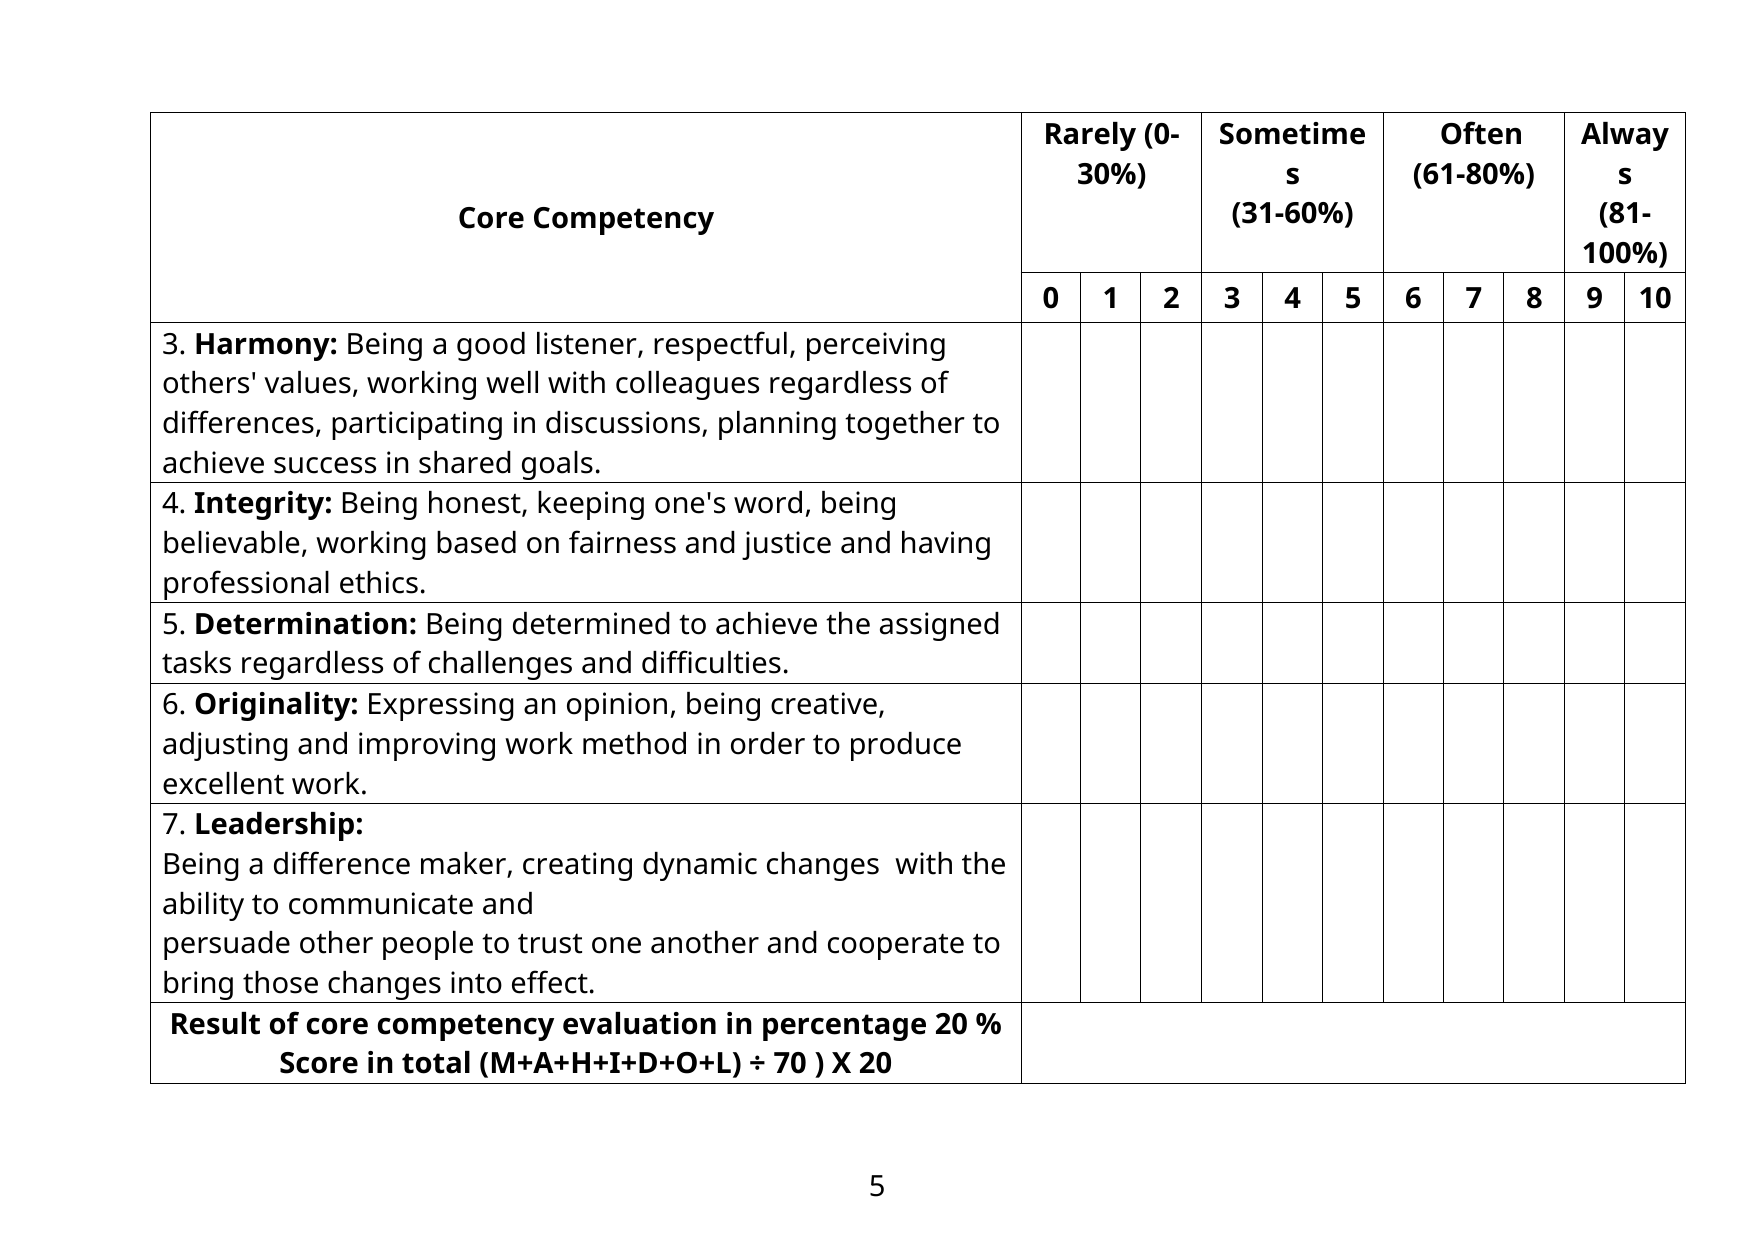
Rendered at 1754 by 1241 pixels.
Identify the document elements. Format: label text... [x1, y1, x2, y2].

table_cell [1504, 603, 1564, 682]
table_cell 3 [1202, 273, 1262, 322]
table_cell [1263, 684, 1322, 803]
table_header Always (81-100%) [1565, 113, 1685, 272]
table_cell 0 [1022, 273, 1080, 322]
table_cell [1022, 804, 1080, 1002]
table_cell 7. Leadership: Being a difference maker, creating dynamic changes with the ability to communicate and persuade other people to trust one another and cooperate to bring those changes into effect. [151, 804, 1021, 1002]
table_cell [1323, 483, 1383, 602]
table_cell [1081, 603, 1140, 682]
table_cell [1444, 323, 1503, 482]
table_cell [1022, 483, 1080, 602]
table_cell [1384, 483, 1443, 602]
table_cell [1444, 483, 1503, 602]
table_cell [1202, 483, 1262, 602]
table_cell [1565, 603, 1624, 682]
table_cell 6 [1384, 273, 1443, 322]
table_cell [1323, 323, 1383, 482]
table_cell [1323, 684, 1383, 803]
table_cell 8 [1504, 273, 1564, 322]
table_cell [1625, 323, 1685, 482]
table_cell [1263, 323, 1322, 482]
table_header Often (61-80%) [1384, 113, 1564, 272]
table_cell [1022, 1003, 1685, 1082]
table_cell [1504, 483, 1564, 602]
table_cell [1022, 323, 1080, 482]
table_cell [1384, 323, 1443, 482]
table_cell 5 [1323, 273, 1383, 322]
table_cell 10 [1625, 273, 1685, 322]
table_cell [1323, 603, 1383, 682]
table_cell Result of core competency evaluation in percentage 20 % Score in total (M+A+H+I+D+O+L) ÷ 70 ) X 20 [151, 1003, 1021, 1082]
table_cell 7 [1444, 273, 1503, 322]
table_cell [1504, 323, 1564, 482]
table_cell [1141, 603, 1201, 682]
table_cell [1022, 684, 1080, 803]
table_cell [1625, 804, 1685, 1002]
table_cell 4. Integrity: Being honest, keeping one's word, being believable, working based on fairness and justice and having professional ethics. [151, 483, 1021, 602]
table_cell [1081, 483, 1140, 602]
table_cell 2 [1141, 273, 1201, 322]
table_cell [1202, 603, 1262, 682]
table_cell [1504, 804, 1564, 1002]
table_cell [1384, 603, 1443, 682]
table_header Sometimes (31-60%) [1202, 113, 1383, 272]
table_cell [1625, 483, 1685, 602]
table_cell [1022, 603, 1080, 682]
table_cell [1444, 804, 1503, 1002]
table_cell 5. Determination: Being determined to achieve the assigned tasks regardless of challenges and difficulties. [151, 603, 1021, 682]
table_cell [1323, 804, 1383, 1002]
table_cell [1384, 684, 1443, 803]
table_cell [1202, 323, 1262, 482]
table_cell [1444, 603, 1503, 682]
table_cell 9 [1565, 273, 1624, 322]
table_cell [1263, 483, 1322, 602]
table_cell [1565, 684, 1624, 803]
table_cell [1263, 603, 1322, 682]
table_cell 1 [1081, 273, 1140, 322]
table_cell [1141, 684, 1201, 803]
table_cell 4 [1263, 273, 1322, 322]
table_cell [1504, 684, 1564, 803]
table_cell [1263, 804, 1322, 1002]
table_cell [1384, 804, 1443, 1002]
table_header Core Competency [151, 113, 1021, 322]
table_cell 6. Originality: Expressing an opinion, being creative, adjusting and improving work method in order to produce excellent work. [151, 684, 1021, 803]
table_cell [1141, 323, 1201, 482]
table_cell [1141, 483, 1201, 602]
table_cell [1444, 684, 1503, 803]
table_cell [1202, 804, 1262, 1002]
table_header Rarely (0-30%) [1022, 113, 1201, 272]
table_cell [1625, 603, 1685, 682]
table_cell [1565, 804, 1624, 1002]
table_cell [1565, 483, 1624, 602]
table_cell [1565, 323, 1624, 482]
table_cell [1141, 804, 1201, 1002]
table_cell [1081, 684, 1140, 803]
table_cell [1202, 684, 1262, 803]
table_cell 3. Harmony: Being a good listener, respectful, perceiving others' values, working well with colleagues regardless of differences, participating in discussions, planning together to achieve success in shared goals. [151, 323, 1021, 482]
table_cell [1081, 804, 1140, 1002]
table_cell [1625, 684, 1685, 803]
table_cell [1081, 323, 1140, 482]
